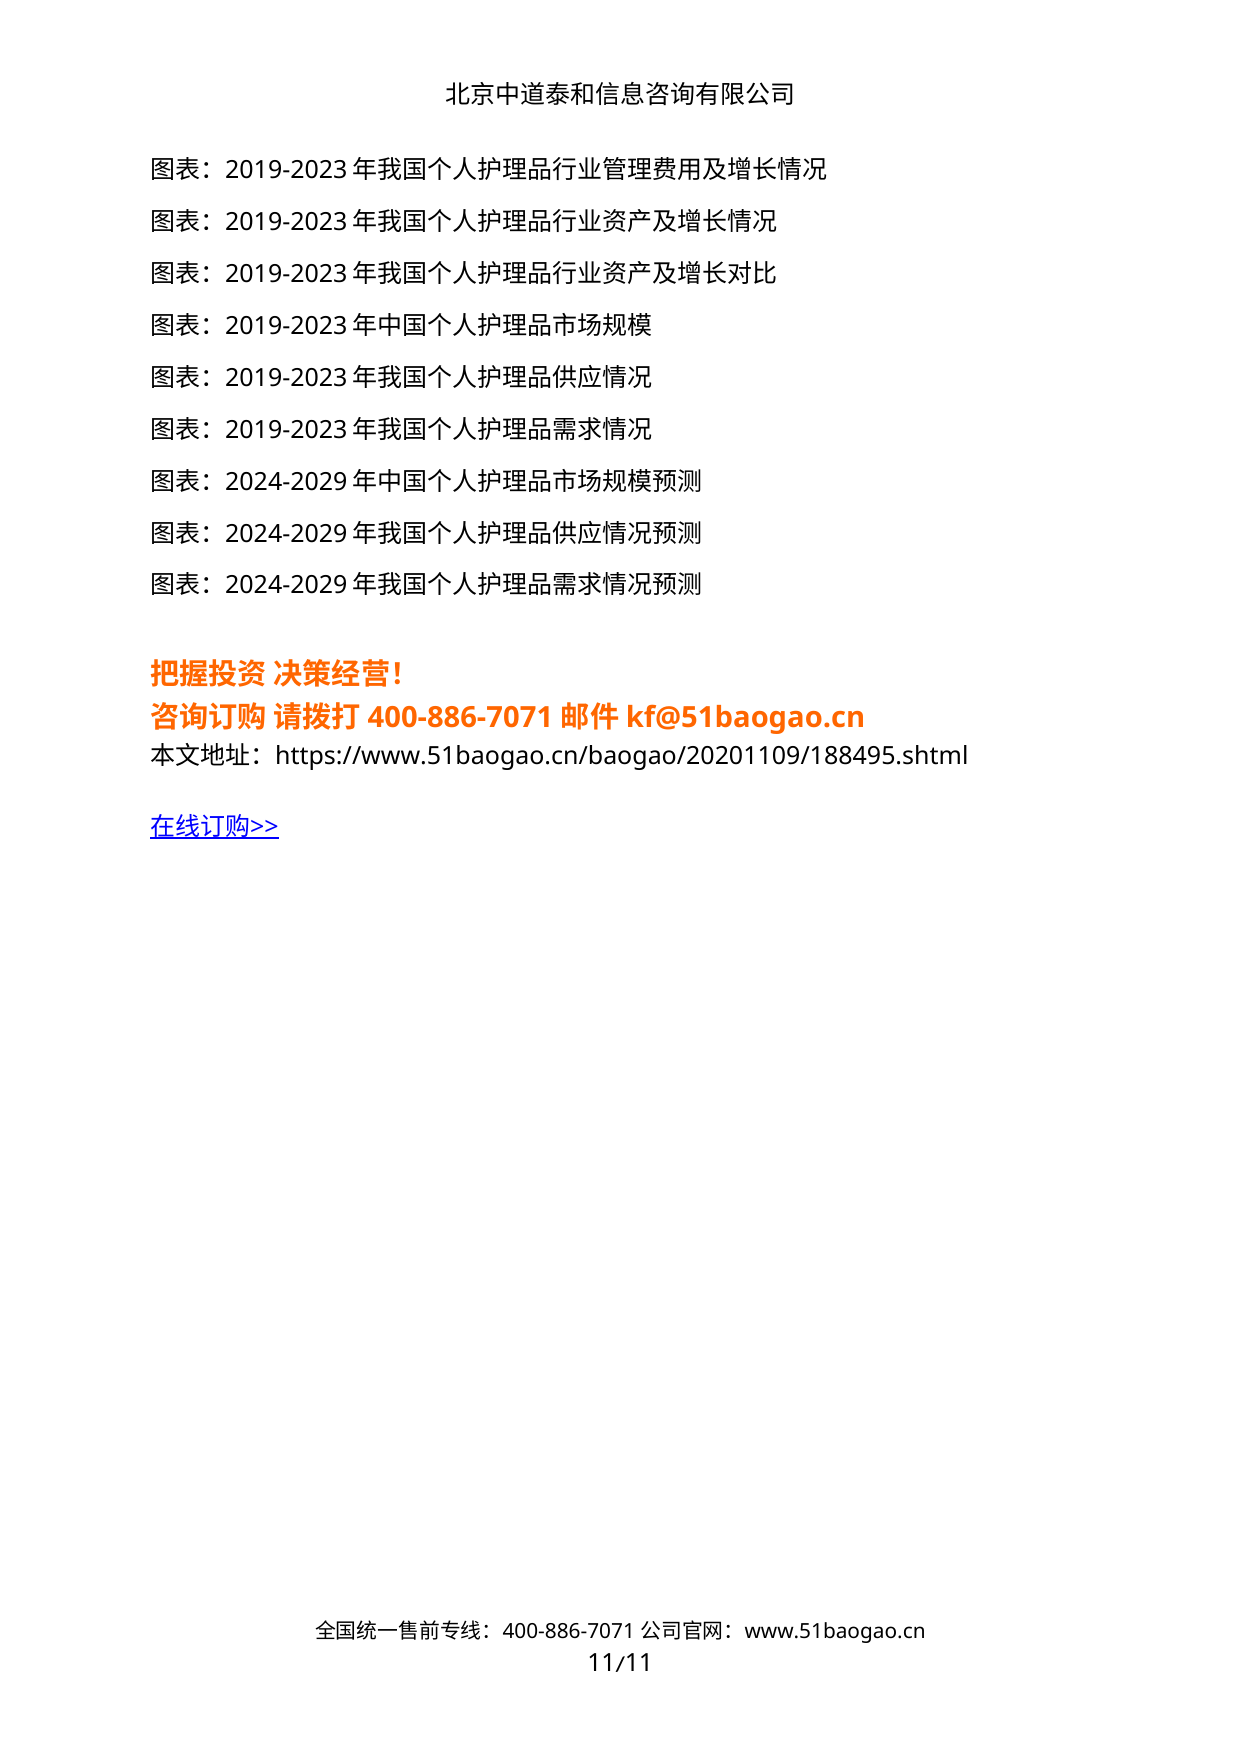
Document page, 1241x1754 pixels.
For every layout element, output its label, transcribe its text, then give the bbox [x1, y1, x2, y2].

text 图表：2019-2023年中国个人护理品市场规模 [150, 306, 1090, 342]
text 图表：2024-2029年我国个人护理品需求情况预测 [150, 565, 1090, 601]
text 把握投资 决策经营！咨询订购 请拨打 400-886-7071 邮件 kf@51baogao.cn本文地址：https://www.51baogao.cn/baogao/20201109/188495.shtml [150, 617, 1090, 772]
text 在线订购>> [150, 772, 1090, 842]
text 图表：2024-2029年我国个人护理品供应情况预测 [150, 513, 1090, 549]
text 图表：2019-2023年我国个人护理品行业管理费用及增长情况 [150, 150, 1090, 186]
text 图表：2019-2023年我国个人护理品行业资产及增长对比 [150, 254, 1090, 290]
text 图表：2019-2023年我国个人护理品供应情况 [150, 357, 1090, 394]
text 图表：2019-2023年我国个人护理品需求情况 [150, 409, 1090, 446]
text 图表：2024-2029年中国个人护理品市场规模预测 [150, 461, 1090, 497]
text 图表：2019-2023年我国个人护理品行业资产及增长情况 [150, 202, 1090, 238]
